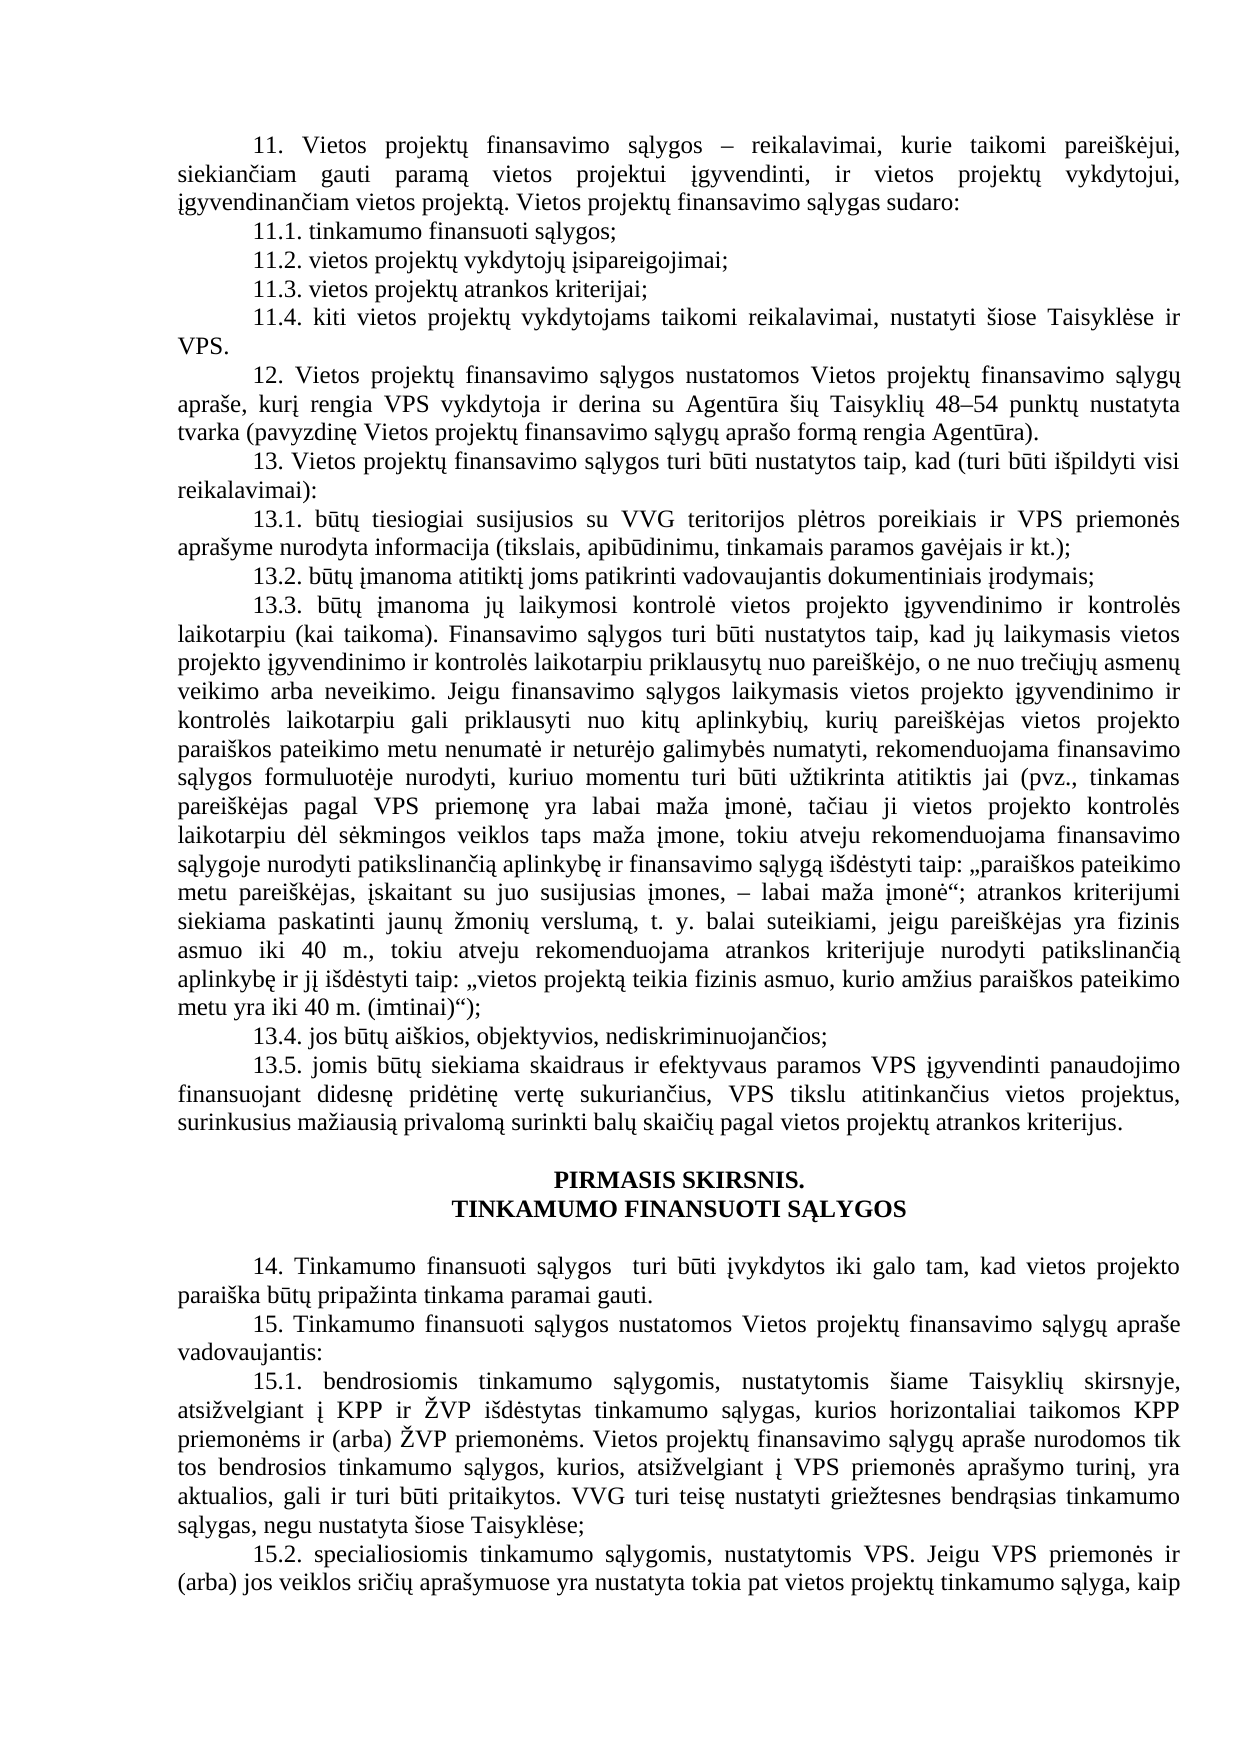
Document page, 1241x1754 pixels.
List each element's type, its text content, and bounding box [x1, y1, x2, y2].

text 11.3. vietos projektų atrankos kriterijai; [177, 274, 1181, 302]
text 15.1. bendrosiomis tinkamumo sąlygomis, nustatytomis šiame Taisyklių skirsnyje, atsižvelgiant į KPP ir ŽVP išdėstytas tinkamumo sąlygas, kurios horizontaliai taikomos KPP priemonėms ir (arba) ŽVP priemonėms. Vietos projektų finansavimo sąlygų apraše nurodomos tik tos bendrosios tinkamumo sąlygos, kurios, atsižvelgiant į VPS priemonės aprašymo turinį, yra aktualios, gali ir turi būti pritaikytos. VVG turi teisę nustatyti griežtesnes bendrąsias tinkamumo sąlygas, negu nustatyta šiose Taisyklėse; [177, 1366, 1181, 1539]
text 12. Vietos projektų finansavimo sąlygos nustatomos Vietos projektų finansavimo sąlygų apraše, kurį rengia VPS vykdytoja ir derina su Agentūra šių Taisyklių 48–54 punktų nustatyta tvarka (pavyzdinę Vietos projektų finansavimo sąlygų aprašo formą rengia Agentūra). [177, 360, 1181, 446]
text 15. Tinkamumo finansuoti sąlygos nustatomos Vietos projektų finansavimo sąlygų apraše vadovaujantis: [177, 1309, 1181, 1366]
text PIRMASIS SKIRSNIS. [177, 1165, 1181, 1194]
text 11.1. tinkamumo finansuoti sąlygos; [177, 216, 1181, 245]
text 13. Vietos projektų finansavimo sąlygos turi būti nustatytos taip, kad (turi būti išpildyti visi reikalavimai): [177, 446, 1181, 504]
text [177, 1539, 1181, 1596]
text TINKAMUMO FINANSUOTI SĄLYGOS [177, 1194, 1181, 1222]
text 11. Vietos projektų finansavimo sąlygos – reikalavimai, kurie taikomi pareiškėjui, siekiančiam gauti paramą vietos projektui įgyvendinti, ir vietos projektų vykdytojui, įgyvendinančiam vietos projektą. Vietos projektų finansavimo sąlygas sudaro: [177, 130, 1181, 216]
text 13.2. būtų įmanoma atitiktį joms patikrinti vadovaujantis dokumentiniais įrodymais; [177, 561, 1181, 590]
text 13.3. būtų įmanoma jų laikymosi kontrolė vietos projekto įgyvendinimo ir kontrolės laikotarpiu (kai taikoma). Finansavimo sąlygos turi būti nustatytos taip, kad jų laikymasis vietos projekto įgyvendinimo ir kontrolės laikotarpiu priklausytų nuo pareiškėjo, o ne nuo trečiųjų asmenų veikimo arba neveikimo. Jeigu finansavimo sąlygos laikymasis vietos projekto įgyvendinimo ir kontrolės laikotarpiu gali priklausyti nuo kitų aplinkybių, kurių pareiškėjas vietos projekto paraiškos pateikimo metu nenumatė ir neturėjo galimybės numatyti, rekomenduojama finansavimo sąlygos formuluotėje nurodyti, kuriuo momentu turi būti užtikrinta atitiktis jai (pvz., tinkamas pareiškėjas pagal VPS priemonę yra labai maža įmonė, tačiau ji vietos projekto kontrolės laikotarpiu dėl sėkmingos veiklos taps maža įmone, tokiu atveju rekomenduojama finansavimo sąlygoje nurodyti patikslinančią aplinkybę ir finansavimo sąlygą išdėstyti taip: „paraiškos pateikimo metu pareiškėjas, įskaitant su juo susijusias įmones, – labai maža įmonė“; atrankos kriterijumi siekiama paskatinti jaunų žmonių verslumą, t. y. balai suteikiami, jeigu pareiškėjas yra fizinis asmuo iki 40 m., tokiu atveju rekomenduojama atrankos kriterijuje nurodyti patikslinančią aplinkybę ir jį išdėstyti taip: „vietos projektą teikia fizinis asmuo, kurio amžius paraiškos pateikimo metu yra iki 40 m. (imtinai)“); [177, 590, 1181, 1021]
text 14. Tinkamumo finansuoti sąlygos turi būti įvykdytos iki galo tam, kad vietos projekto paraiška būtų pripažinta tinkama paramai gauti. [177, 1251, 1181, 1309]
text 13.4. jos būtų aiškios, objektyvios, nediskriminuojančios; [177, 1021, 1181, 1050]
text 11.4. kiti vietos projektų vykdytojams taikomi reikalavimai, nustatyti šiose Taisyklėse ir VPS. [177, 302, 1181, 360]
text 13.5. jomis būtų siekiama skaidraus ir efektyvaus paramos VPS įgyvendinti panaudojimo finansuojant didesnę pridėtinę vertę sukuriančius, VPS tikslu atitinkančius vietos projektus, surinkusius mažiausią privalomą surinkti balų skaičių pagal vietos projektų atrankos kriterijus. [177, 1050, 1181, 1136]
text 13.1. būtų tiesiogiai susijusios su VVG teritorijos plėtros poreikiais ir VPS priemonės aprašyme nurodyta informacija (tikslais, apibūdinimu, tinkamais paramos gavėjais ir kt.); [177, 504, 1181, 561]
text 11.2. vietos projektų vykdytojų įsipareigojimai; [177, 245, 1181, 274]
